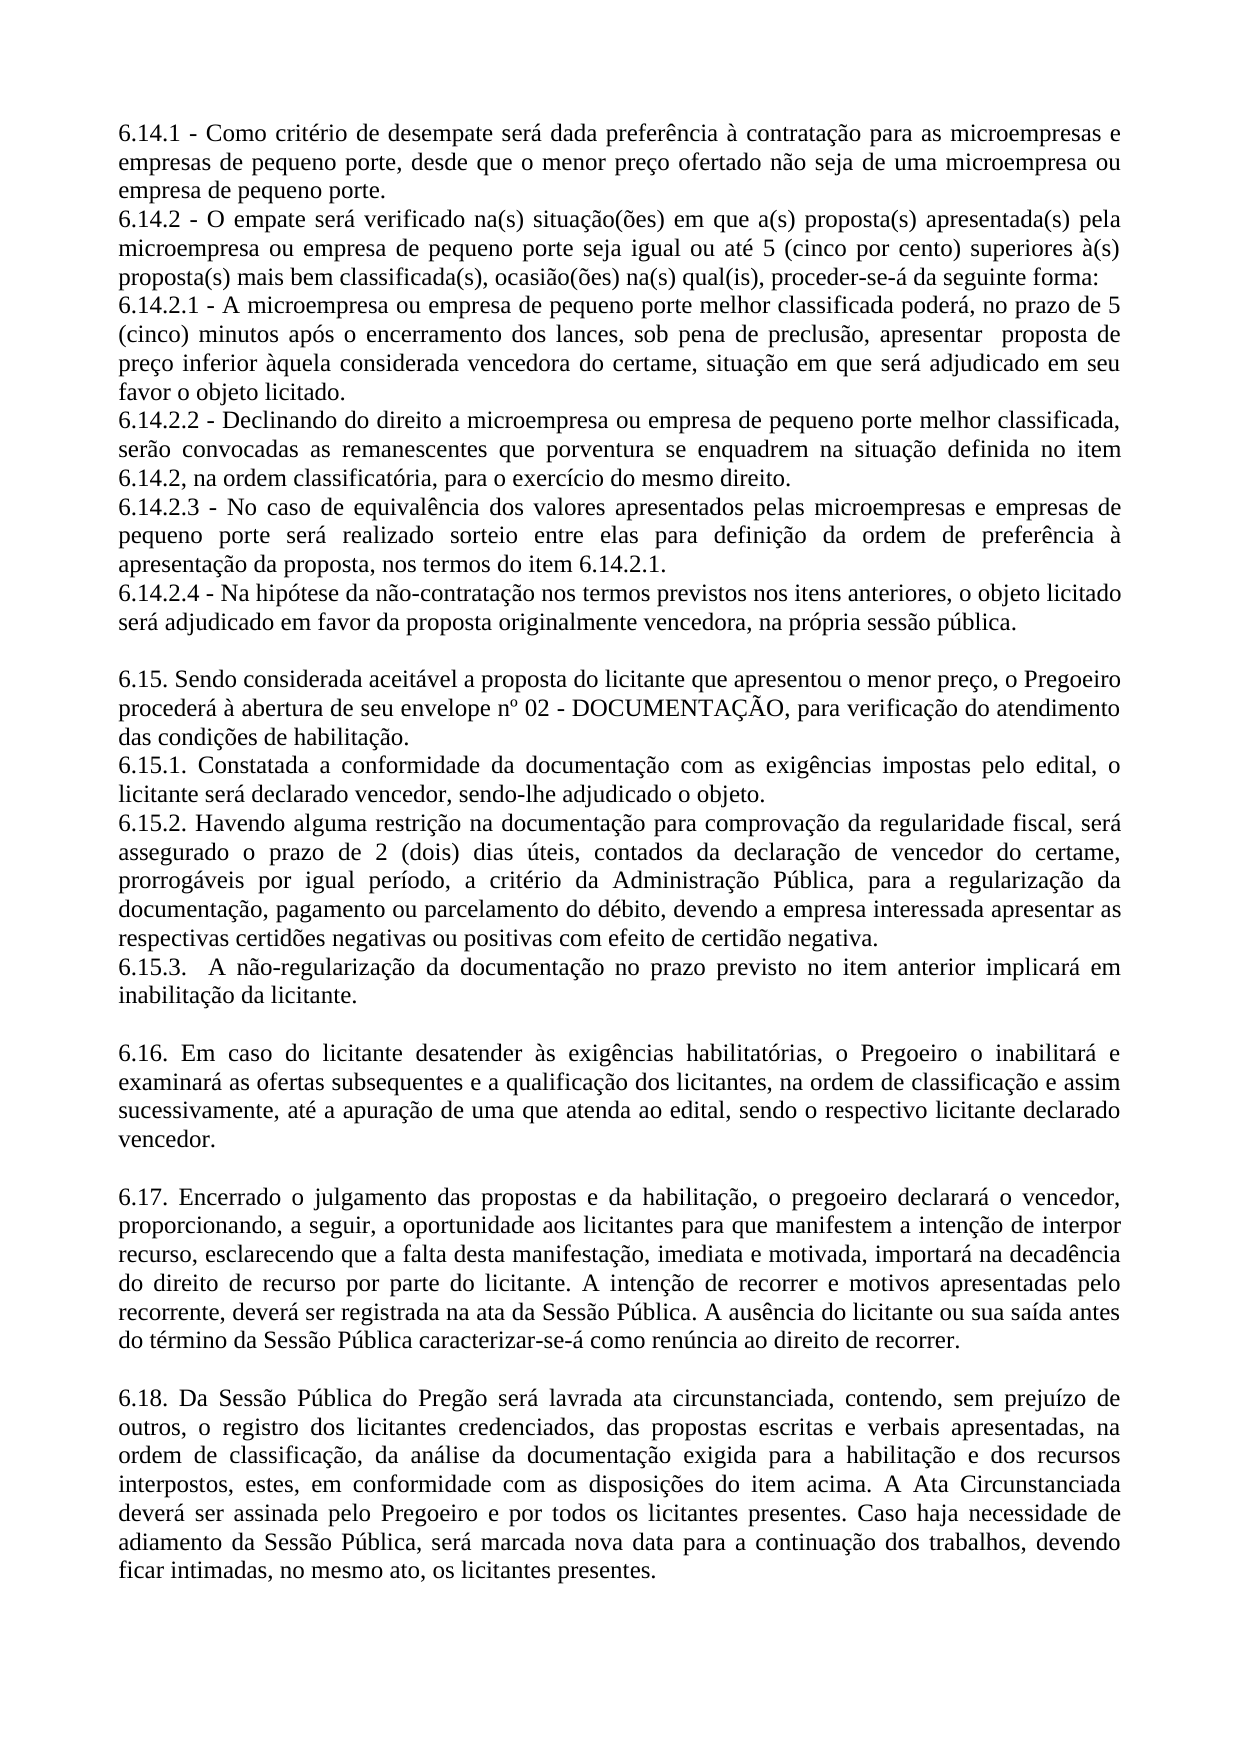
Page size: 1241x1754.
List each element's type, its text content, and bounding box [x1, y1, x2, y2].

text 6.14.2.1 - A microempresa ou empresa de pequeno porte melhor classificada poderá, no prazo de 5 (cinco) minutos após o encerramento dos lances, sob pena de preclusão, apresentar proposta de preço inferior àquela considerada vencedora do certame, situação em que será adjudicado em seu favor o objeto licitado. [118, 291, 1122, 406]
text 6.15.3. A não-regularização da documentação no prazo previsto no item anterior implicará em inabilitação da licitante. [118, 952, 1122, 1009]
text 6.17. Encerrado o julgamento das propostas e da habilitação, o pregoeiro declarará o vencedor, proporcionando, a seguir, a oportunidade aos licitantes para que manifestem a intenção de interpor recurso, esclarecendo que a falta desta manifestação, imediata e motivada, importará na decadência do direito de recurso por parte do licitante. A intenção de recorrer e motivos apresentadas pelo recorrente, deverá ser registrada na ata da Sessão Pública. A ausência do licitante ou sua saída antes do término da Sessão Pública caracterizar-se-á como renúncia ao direito de recorrer. [118, 1182, 1122, 1354]
text 6.15.1. Constatada a conformidade da documentação com as exigências impostas pelo edital, o licitante será declarado vencedor, sendo-lhe adjudicado o objeto. [118, 751, 1122, 808]
text 6.15.2. Havendo alguma restrição na documentação para comprovação da regularidade fiscal, será assegurado o prazo de 2 (dois) dias úteis, contados da declaração de vencedor do certame, prorrogáveis por igual período, a critério da Administração Pública, para a regularização da documentação, pagamento ou parcelamento do débito, devendo a empresa interessada apresentar as respectivas certidões negativas ou positivas com efeito de certidão negativa. [118, 808, 1122, 952]
text 6.14.2.3 - No caso de equivalência dos valores apresentados pelas microempresas e empresas de pequeno porte será realizado sorteio entre elas para definição da ordem de preferência à apresentação da proposta, nos termos do item 6.14.2.1. [118, 492, 1122, 578]
text 6.14.2 - O empate será verificado na(s) situação(ões) em que a(s) proposta(s) apresentada(s) pela microempresa ou empresa de pequeno porte seja igual ou até 5 (cinco por cento) superiores à(s) proposta(s) mais bem classificada(s), ocasião(ões) na(s) qual(is), proceder-se-á da seguinte forma: [118, 204, 1122, 291]
text 6.16. Em caso do licitante desatender às exigências habilitatórias, o Pregoeiro o inabilitará e examinará as ofertas subsequentes e a qualificação dos licitantes, na ordem de classificação e assim sucessivamente, até a apuração de uma que atenda ao edital, sendo o respectivo licitante declarado vencedor. [118, 1038, 1122, 1153]
text 6.18. Da Sessão Pública do Pregão será lavrada ata circunstanciada, contendo, sem prejuízo de outros, o registro dos licitantes credenciados, das propostas escritas e verbais apresentadas, na ordem de classificação, da análise da documentação exigida para a habilitação e dos recursos interpostos, estes, em conformidade com as disposições do item acima. A Ata Circunstanciada deverá ser assinada pelo Pregoeiro e por todos os licitantes presentes. Caso haja necessidade de adiamento da Sessão Pública, será marcada nova data para a continuação dos trabalhos, devendo ficar intimadas, no mesmo ato, os licitantes presentes. [118, 1383, 1122, 1584]
text 6.14.1 - Como critério de desempate será dada preferência à contratação para as microempresas e empresas de pequeno porte, desde que o menor preço ofertado não seja de uma microempresa ou empresa de pequeno porte. [118, 118, 1122, 204]
text 6.15. Sendo considerada aceitável a proposta do licitante que apresentou o menor preço, o Pregoeiro procederá à abertura de seu envelope nº 02 - DOCUMENTAÇÃO, para verificação do atendimento das condições de habilitação. [118, 664, 1122, 751]
text 6.14.2.2 - Declinando do direito a microempresa ou empresa de pequeno porte melhor classificada, serão convocadas as remanescentes que porventura se enquadrem na situação definida no item 6.14.2, na ordem classificatória, para o exercício do mesmo direito. [118, 406, 1122, 492]
text 6.14.2.4 - Na hipótese da não-contratação nos termos previstos nos itens anteriores, o objeto licitado será adjudicado em favor da proposta originalmente vencedora, na própria sessão pública. [118, 578, 1122, 636]
